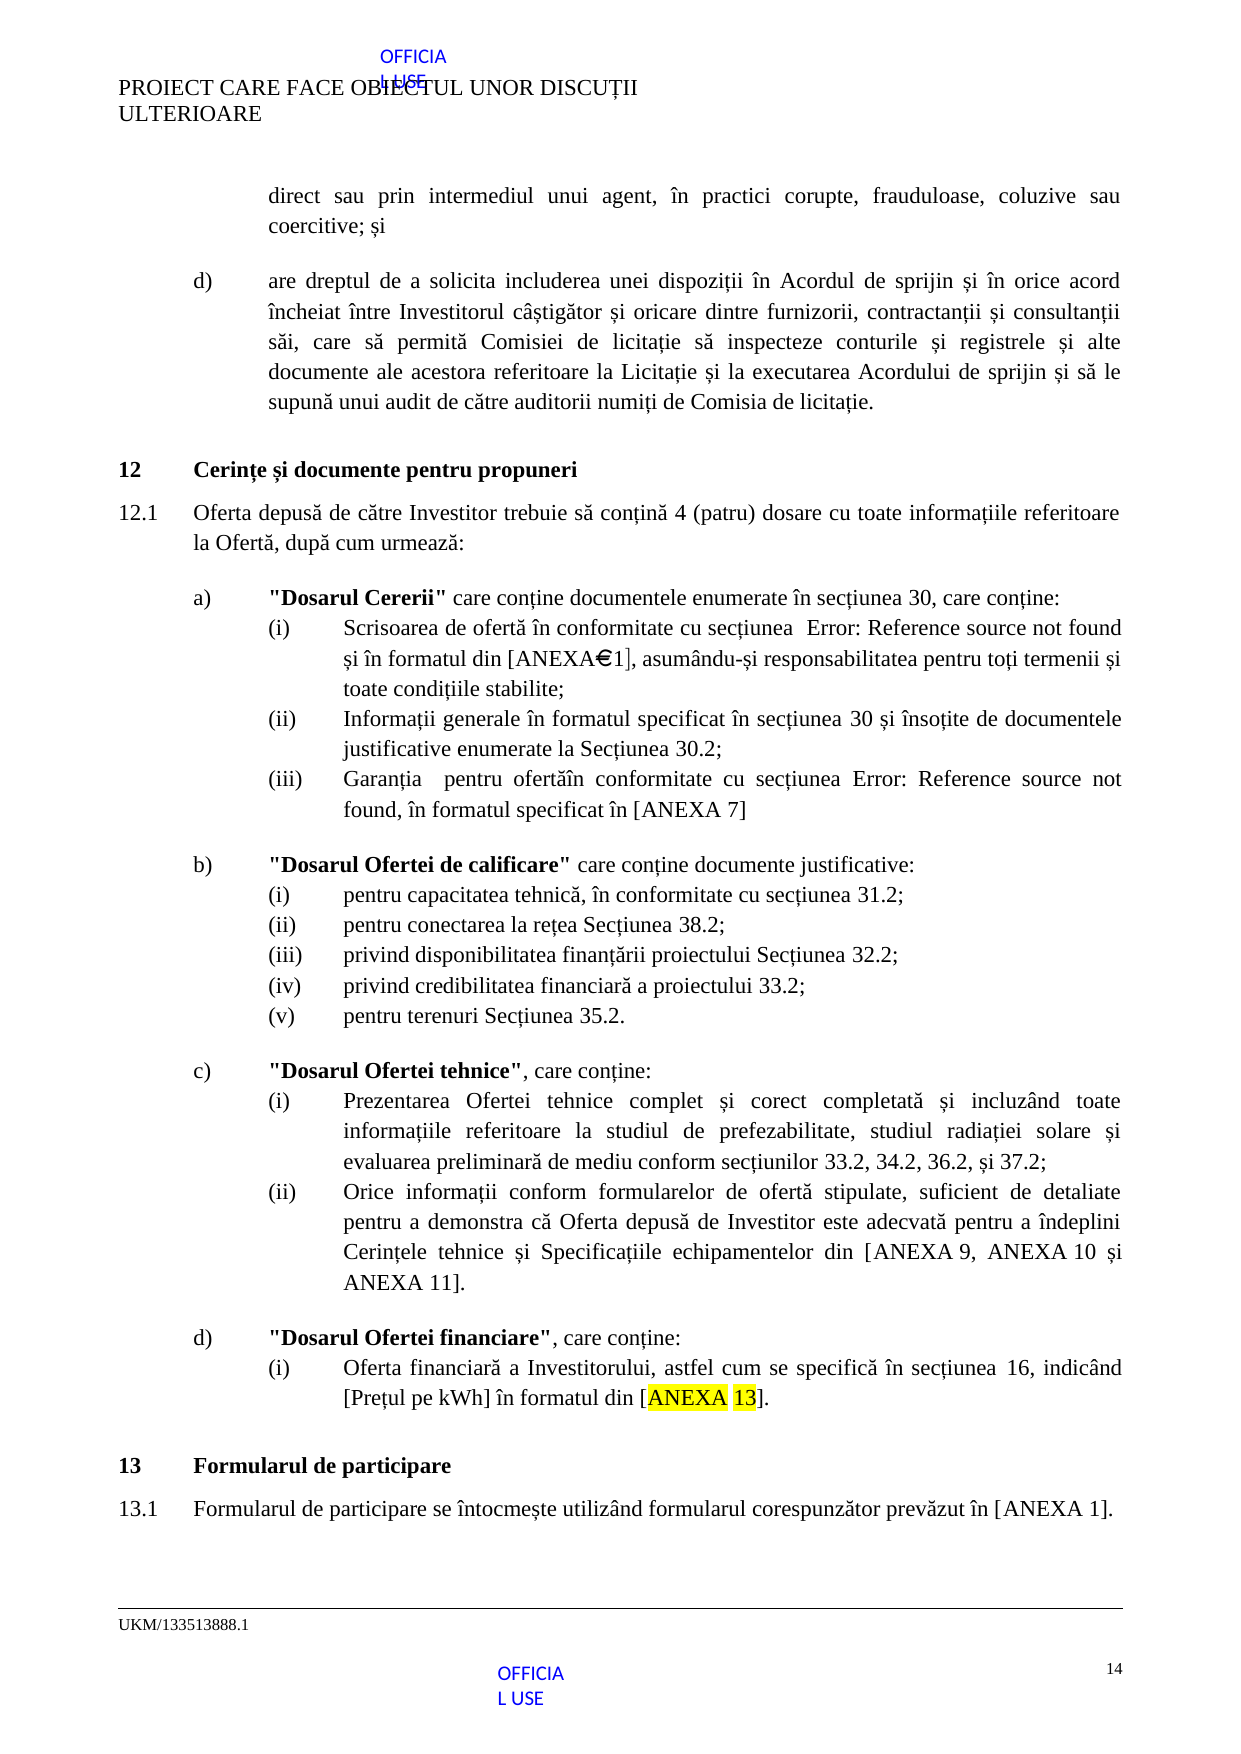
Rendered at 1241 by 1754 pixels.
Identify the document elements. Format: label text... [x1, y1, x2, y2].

subtitle Prezentarea Ofertei tehnice complet și corect completată și incluzând toate informațiile referitoare la studiul de prefezabilitate, studiul radiației solare și evaluarea preliminară de mediu conform secțiunilor 33.2, 34.2, 36.2, și 37.2; [268, 1087, 1122, 1174]
subtitle "Dosarul Ofertei de calificare" care conține documente justificative: [193, 851, 1122, 877]
subtitle "Dosarul Ofertei tehnice", care conține: [193, 1057, 1122, 1083]
subtitle Cerințe și documente pentru propuneri [118, 456, 1122, 482]
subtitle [193, 182, 1122, 239]
subtitle pentru capacitatea tehnică, în conformitate cu secțiunea 31.2; [268, 881, 1122, 907]
subtitle pentru terenuri Secțiunea 35.2. [268, 1002, 1122, 1028]
subtitle Oferta financiară a Investitorului, astfel cum se specifică în secțiunea 16, indicând [Prețul pe kWh] în formatul din [ANEXA 13]. [268, 1354, 1122, 1411]
subtitle Oferta depusă de către Investitor trebuie să conțină 4 (patru) dosare cu toate informațiile referitoare la Ofertă, după cum urmează: [118, 499, 1122, 555]
subtitle privind credibilitatea financiară a proiectului 333.2; [268, 972, 1122, 998]
subtitle "Dosarul Cererii" care conține documentele enumerate în secțiunea 30, care conține: [193, 584, 1122, 611]
subtitle Orice informații conform formularelor de ofertă stipulate, suficient de detaliate pentru a demonstra că Oferta depusă de Investitor este adecvată pentru a îndeplini Cerințele tehnice și Specificațiile echipamentelor din [Anexele 9, 10 și 11]. [268, 1178, 1122, 1295]
subtitle Formularul de participare se întocmește utilizând formularul corespunzător prevăzut în [Anexa 1]. [118, 1495, 1122, 1521]
subtitle pentru conectarea la rețea Secțiunea 338.2; [268, 911, 1122, 938]
subtitle privind disponibilitatea finanțării proiectului Secțiunea 332.2; [268, 942, 1122, 968]
subtitle Formularul de participare [118, 1452, 1122, 1478]
subtitle "Dosarul Ofertei financiare", care conține: [193, 1324, 1122, 1350]
subtitle Informații generale în formatul specificat în secțiunea 30 și însoțite de documentele justificative enumerate la Secțiunea 30.2; [268, 705, 1122, 762]
subtitle are dreptul de a solicita includerea unei dispoziții în Acordul de sprijin și în orice acord încheiat între Investitorul câștigător și oricare dintre furnizorii, contractanții și consultanții săi, care să permită Comisiei de licitație să inspecteze conturile și registrele și alte documente ale acestora referitoare la Licitație și la executarea Acordului de sprijin și să le supună unui audit de către auditorii numiți de Comisia de licitație. [193, 268, 1122, 415]
